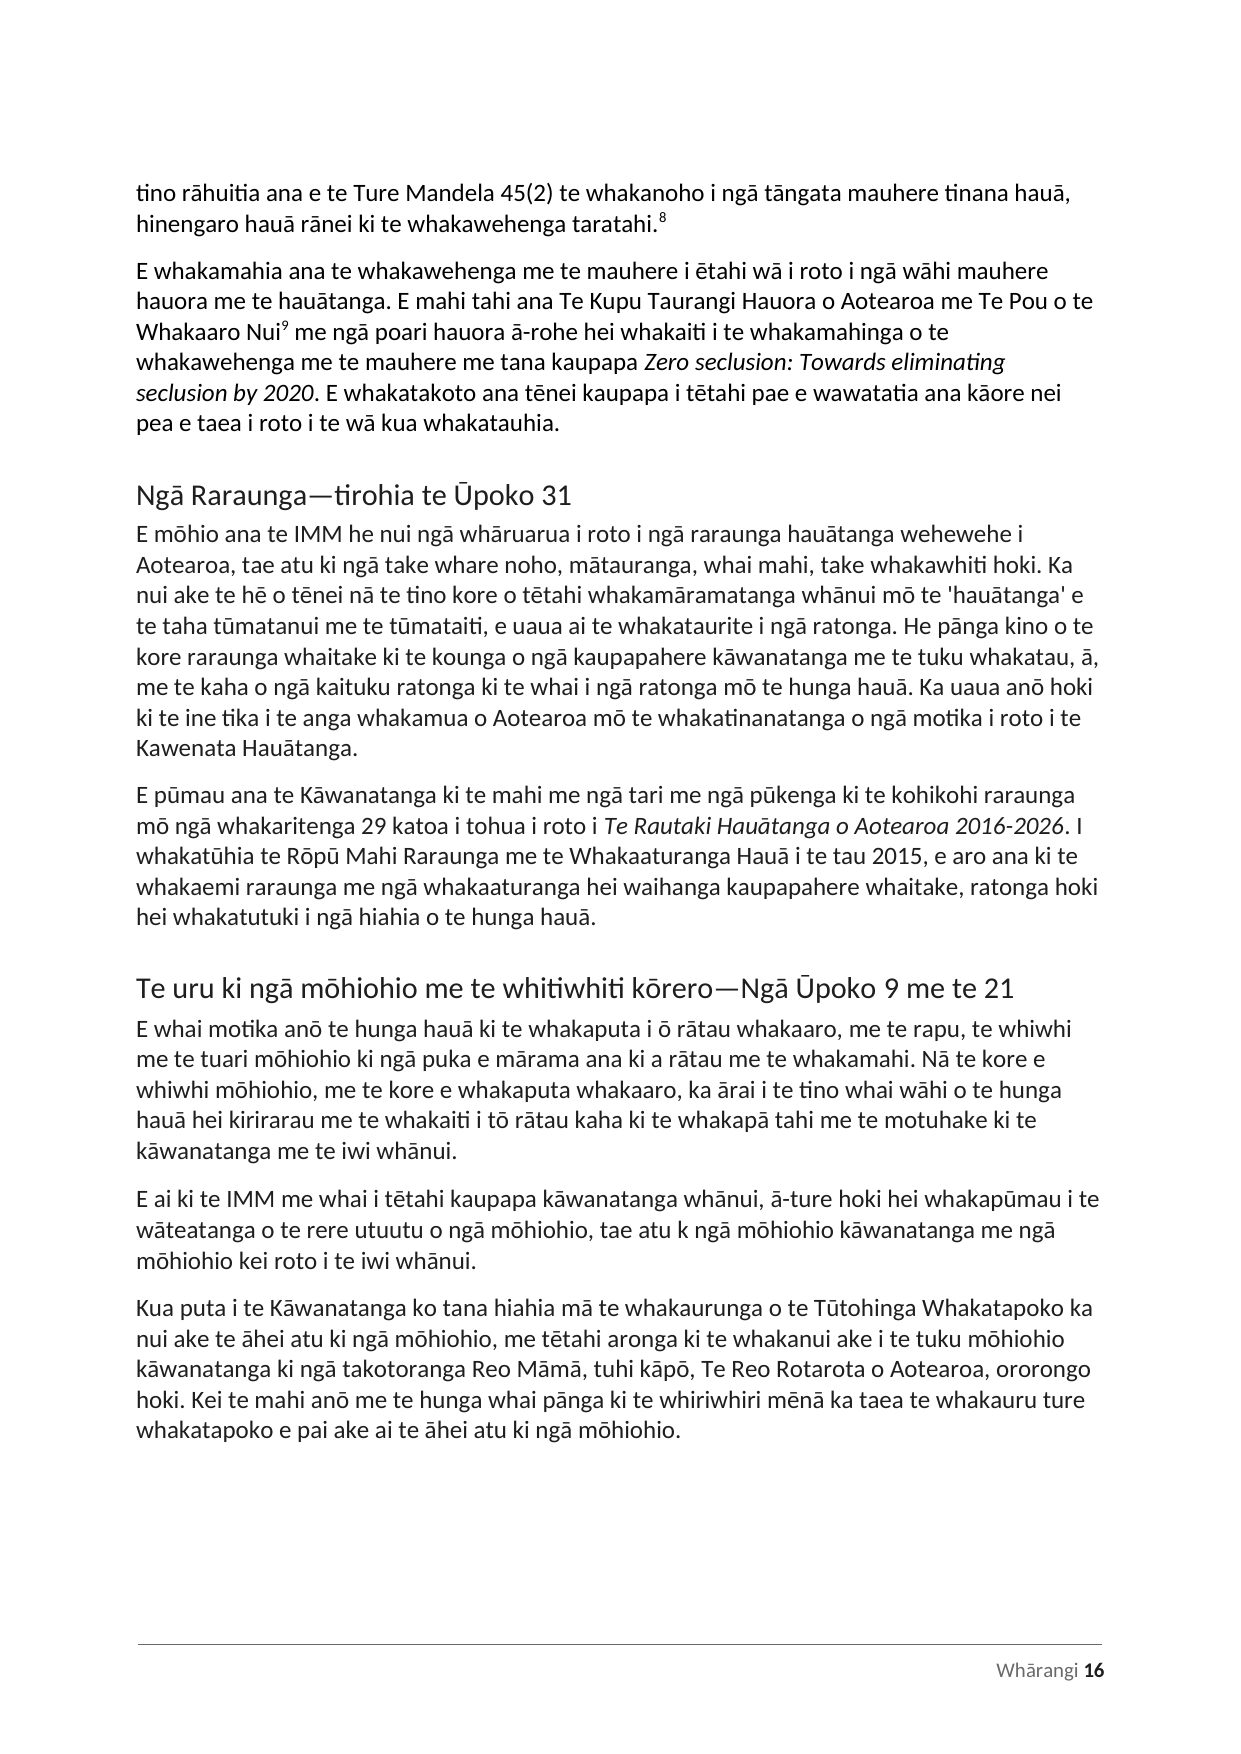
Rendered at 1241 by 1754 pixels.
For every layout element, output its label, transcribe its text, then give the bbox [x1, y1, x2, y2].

subtitle Ngā Raraunga—tirohia te Ūpoko 31 [136, 476, 1104, 512]
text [136, 177, 1104, 238]
list E mōhio ana te IMM he nui ngā whāruarua i roto i ngā raraunga hauātanga wehewehe i Aotearoa, tae atu ki ngā take whare noho, mātauranga, whai mahi, take whakawhiti hoki. Ka nui ake te hē o tēnei nā te tino kore o tētahi whakamāramatanga whānui mō te 'hauātanga' e te taha tūmatanui me te tūmataiti, e uaua ai te whakataurite i ngā ratonga. He pānga kino o te kore raraunga whaitake ki te kounga o ngā kaupapahere kāwanatanga me te tuku whakatau, ā, me te kaha o ngā kaituku ratonga ki te whai i ngā ratonga mō te hunga hauā. Ka uaua anō hoki ki te ine tika i te anga whakamua o Aotearoa mō te whakatinanatanga o ngā motika i roto i te Kawenata Hauātanga. [136, 519, 1104, 763]
list E pūmau ana te Kāwanatanga ki te mahi me ngā tari me ngā pūkenga ki te kohikohi raraunga mō ngā whakaritenga 29 katoa i tohua i roto i Te Rautaki Hauātanga o Aotearoa 2016-2026. I whakatūhia te Rōpū Mahi Raraunga me te Whakaaturanga Hauā i te tau 2015, e aro ana ki te whakaemi raraunga me ngā whakaaturanga hei waihanga kaupapahere whaitake, ratonga hoki hei whakatutuki i ngā hiahia o te hunga hauā. [136, 779, 1104, 932]
text E whakamahia ana te whakawehenga me te mauhere i ētahi wā i roto i ngā wāhi mauhere hauora me te hauātanga. E mahi tahi ana Te Kupu Taurangi Hauora o Aotearoa me Te Pou o te Whakaaro Nui me ngā poari hauora ā-rohe hei whakaiti i te whakamahinga o te whakawehenga me te mauhere me tana kaupapa Zero seclusion: Towards eliminating seclusion by 2020. E whakatakoto ana tēnei kaupapa i tētahi pae e wawatatia ana kāore nei pea e taea i roto i te wā kua whakatauhia. [136, 255, 1104, 438]
text E ai ki te IMM me whai i tētahi kaupapa kāwanatanga whānui, ā-ture hoki hei whakapūmau i te wāteatanga o te rere utuutu o ngā mōhiohio, tae atu k ngā mōhiohio kāwanatanga me ngā mōhiohio kei roto i te iwi whānui. [136, 1182, 1104, 1276]
text Kua puta i te Kāwanatanga ko tana hiahia mā te whakaurunga o te Tūtohinga Whakatapoko ka nui ake te āhei atu ki ngā mōhiohio, me tētahi aronga ki te whakanui ake i te tuku mōhiohio kāwanatanga ki ngā takotoranga Reo Māmā, tuhi kāpō, Te Reo Rotarota o Aotearoa, ororongo hoki. Kei te mahi anō me te hunga whai pānga ki te whiriwhiri mēnā ka taea te whakauru ture whakatapoko e pai ake ai te āhei atu ki ngā mōhiohio. [136, 1292, 1104, 1445]
subtitle Te uru ki ngā mōhiohio me te whitiwhiti kōrero—Ngā Ūpoko 9 me te 21 [136, 969, 1104, 1006]
text E whai motika anō te hunga hauā ki te whakaputa i ō rātau whakaaro, me te rapu, te whiwhi me te tuari mōhiohio ki ngā puka e mārama ana ki a rātau me te whakamahi. Nā te kore e whiwhi mōhiohio, me te kore e whakaputa whakaaro, ka ārai i te tino whai wāhi o te hunga hauā hei kirirarau me te whakaiti i tō rātau kaha ki te whakapā tahi me te motuhake ki te kāwanatanga me te iwi whānui. [136, 1013, 1104, 1165]
